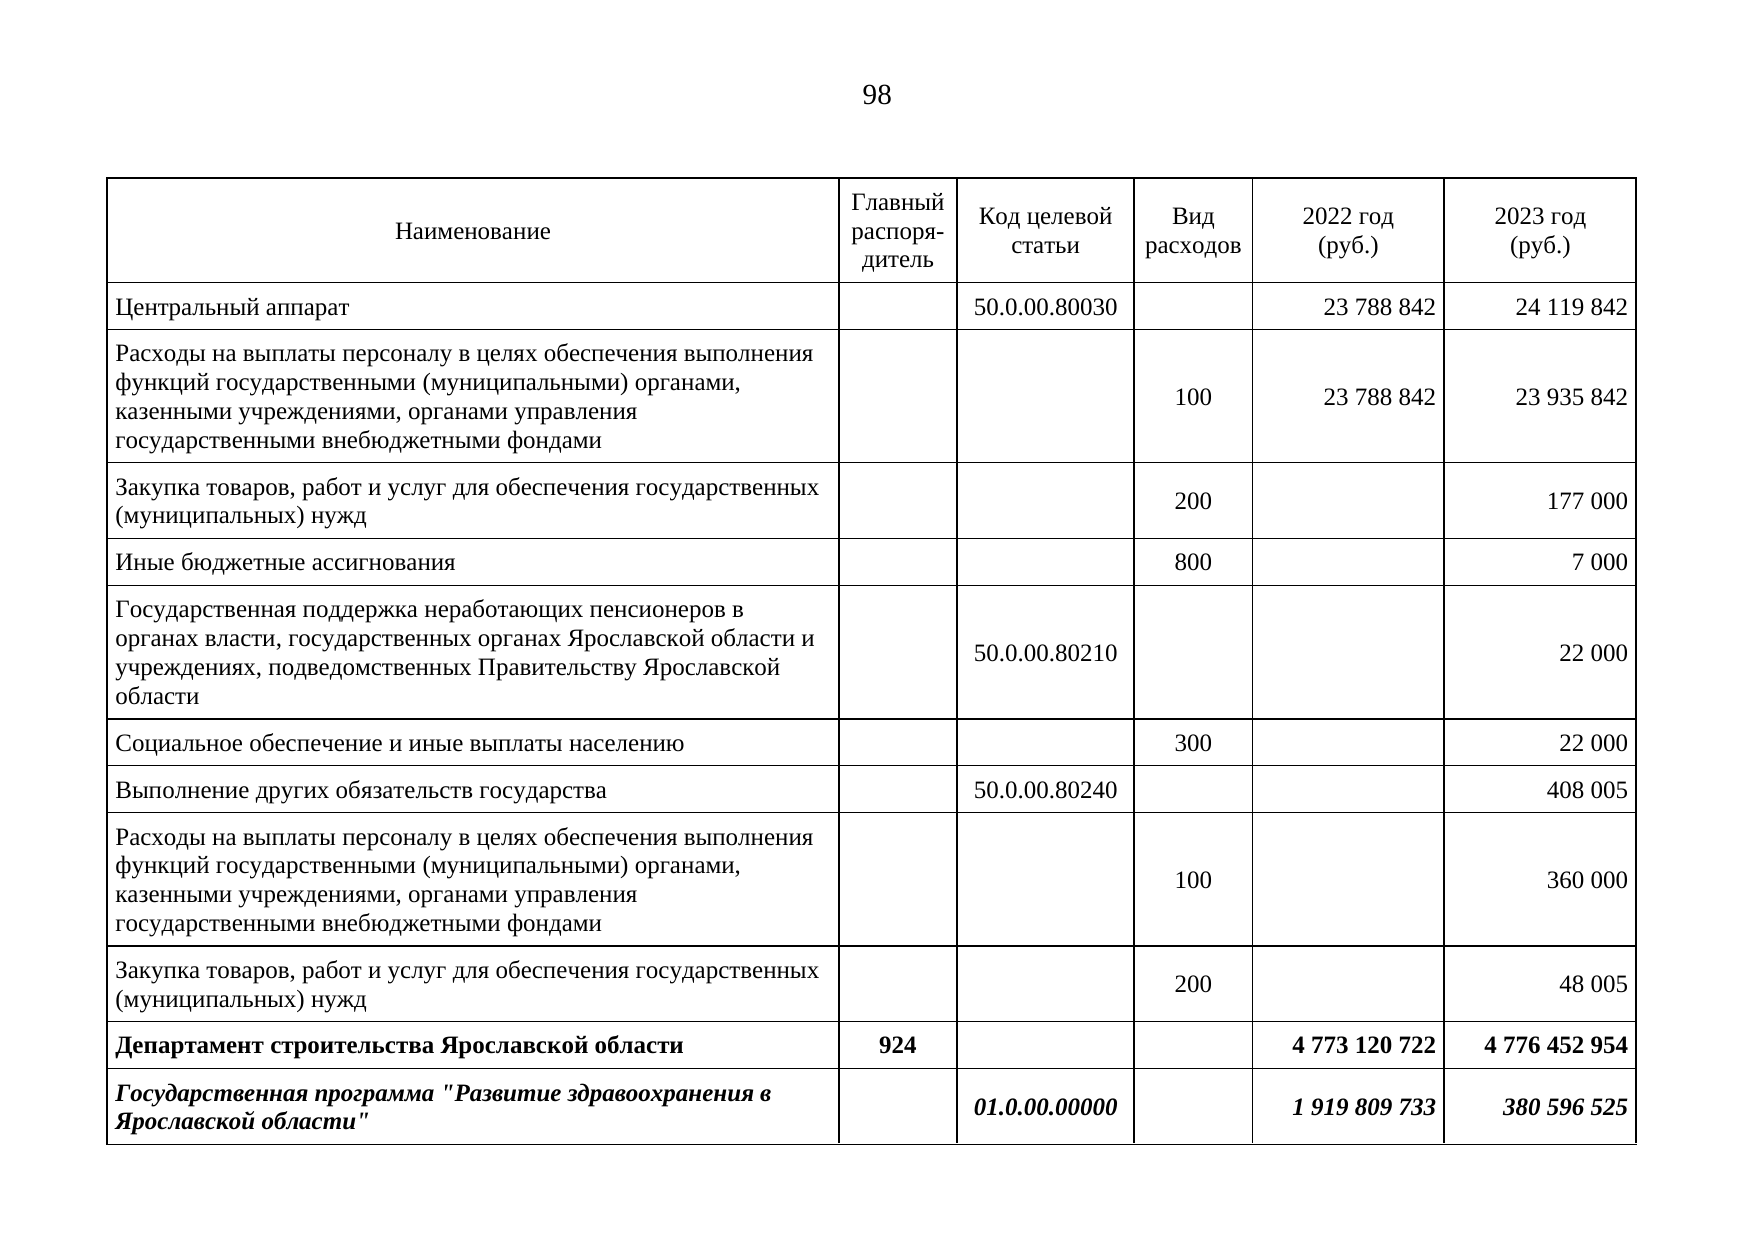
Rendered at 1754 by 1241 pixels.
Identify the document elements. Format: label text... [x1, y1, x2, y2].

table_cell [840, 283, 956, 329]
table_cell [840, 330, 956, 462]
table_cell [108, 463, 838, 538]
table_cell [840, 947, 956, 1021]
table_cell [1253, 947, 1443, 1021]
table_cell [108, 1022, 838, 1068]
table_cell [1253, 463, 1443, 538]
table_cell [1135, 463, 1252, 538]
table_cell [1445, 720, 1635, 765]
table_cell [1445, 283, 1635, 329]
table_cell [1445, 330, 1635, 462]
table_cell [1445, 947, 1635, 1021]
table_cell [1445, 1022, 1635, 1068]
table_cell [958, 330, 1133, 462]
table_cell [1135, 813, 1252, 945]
table_header Код целевой статьи [958, 179, 1133, 282]
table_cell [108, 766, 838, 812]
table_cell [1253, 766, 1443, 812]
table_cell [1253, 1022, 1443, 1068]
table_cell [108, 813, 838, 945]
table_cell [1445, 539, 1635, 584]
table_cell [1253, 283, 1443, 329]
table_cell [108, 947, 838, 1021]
table_header Главный распоря-дитель [840, 179, 956, 282]
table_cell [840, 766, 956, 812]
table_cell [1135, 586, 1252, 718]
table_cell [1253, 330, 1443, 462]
table_header Наименование [108, 179, 838, 282]
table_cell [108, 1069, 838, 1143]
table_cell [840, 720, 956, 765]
table_header 2022 год (руб.) [1253, 179, 1443, 282]
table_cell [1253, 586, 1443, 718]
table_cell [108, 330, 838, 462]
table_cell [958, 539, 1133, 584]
table_header Вид расходов [1135, 179, 1252, 282]
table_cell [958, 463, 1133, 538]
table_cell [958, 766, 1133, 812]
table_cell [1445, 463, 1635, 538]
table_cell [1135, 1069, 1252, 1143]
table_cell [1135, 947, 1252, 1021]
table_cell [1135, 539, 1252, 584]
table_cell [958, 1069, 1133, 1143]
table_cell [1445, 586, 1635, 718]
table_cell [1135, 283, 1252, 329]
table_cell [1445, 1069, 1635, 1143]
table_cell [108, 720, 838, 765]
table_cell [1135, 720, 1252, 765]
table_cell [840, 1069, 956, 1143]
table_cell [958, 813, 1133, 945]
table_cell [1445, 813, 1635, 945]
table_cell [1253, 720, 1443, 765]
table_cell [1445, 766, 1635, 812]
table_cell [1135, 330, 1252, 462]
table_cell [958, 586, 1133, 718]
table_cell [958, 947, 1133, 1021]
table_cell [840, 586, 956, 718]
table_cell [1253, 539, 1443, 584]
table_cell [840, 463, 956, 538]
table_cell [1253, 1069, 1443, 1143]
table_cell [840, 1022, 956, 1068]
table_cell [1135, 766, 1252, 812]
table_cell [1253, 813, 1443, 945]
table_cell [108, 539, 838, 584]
table_header 2023 год (руб.) [1445, 179, 1635, 282]
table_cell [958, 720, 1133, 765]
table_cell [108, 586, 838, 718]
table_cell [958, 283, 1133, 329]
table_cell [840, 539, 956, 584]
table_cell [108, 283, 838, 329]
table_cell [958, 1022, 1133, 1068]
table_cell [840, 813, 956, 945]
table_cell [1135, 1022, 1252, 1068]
